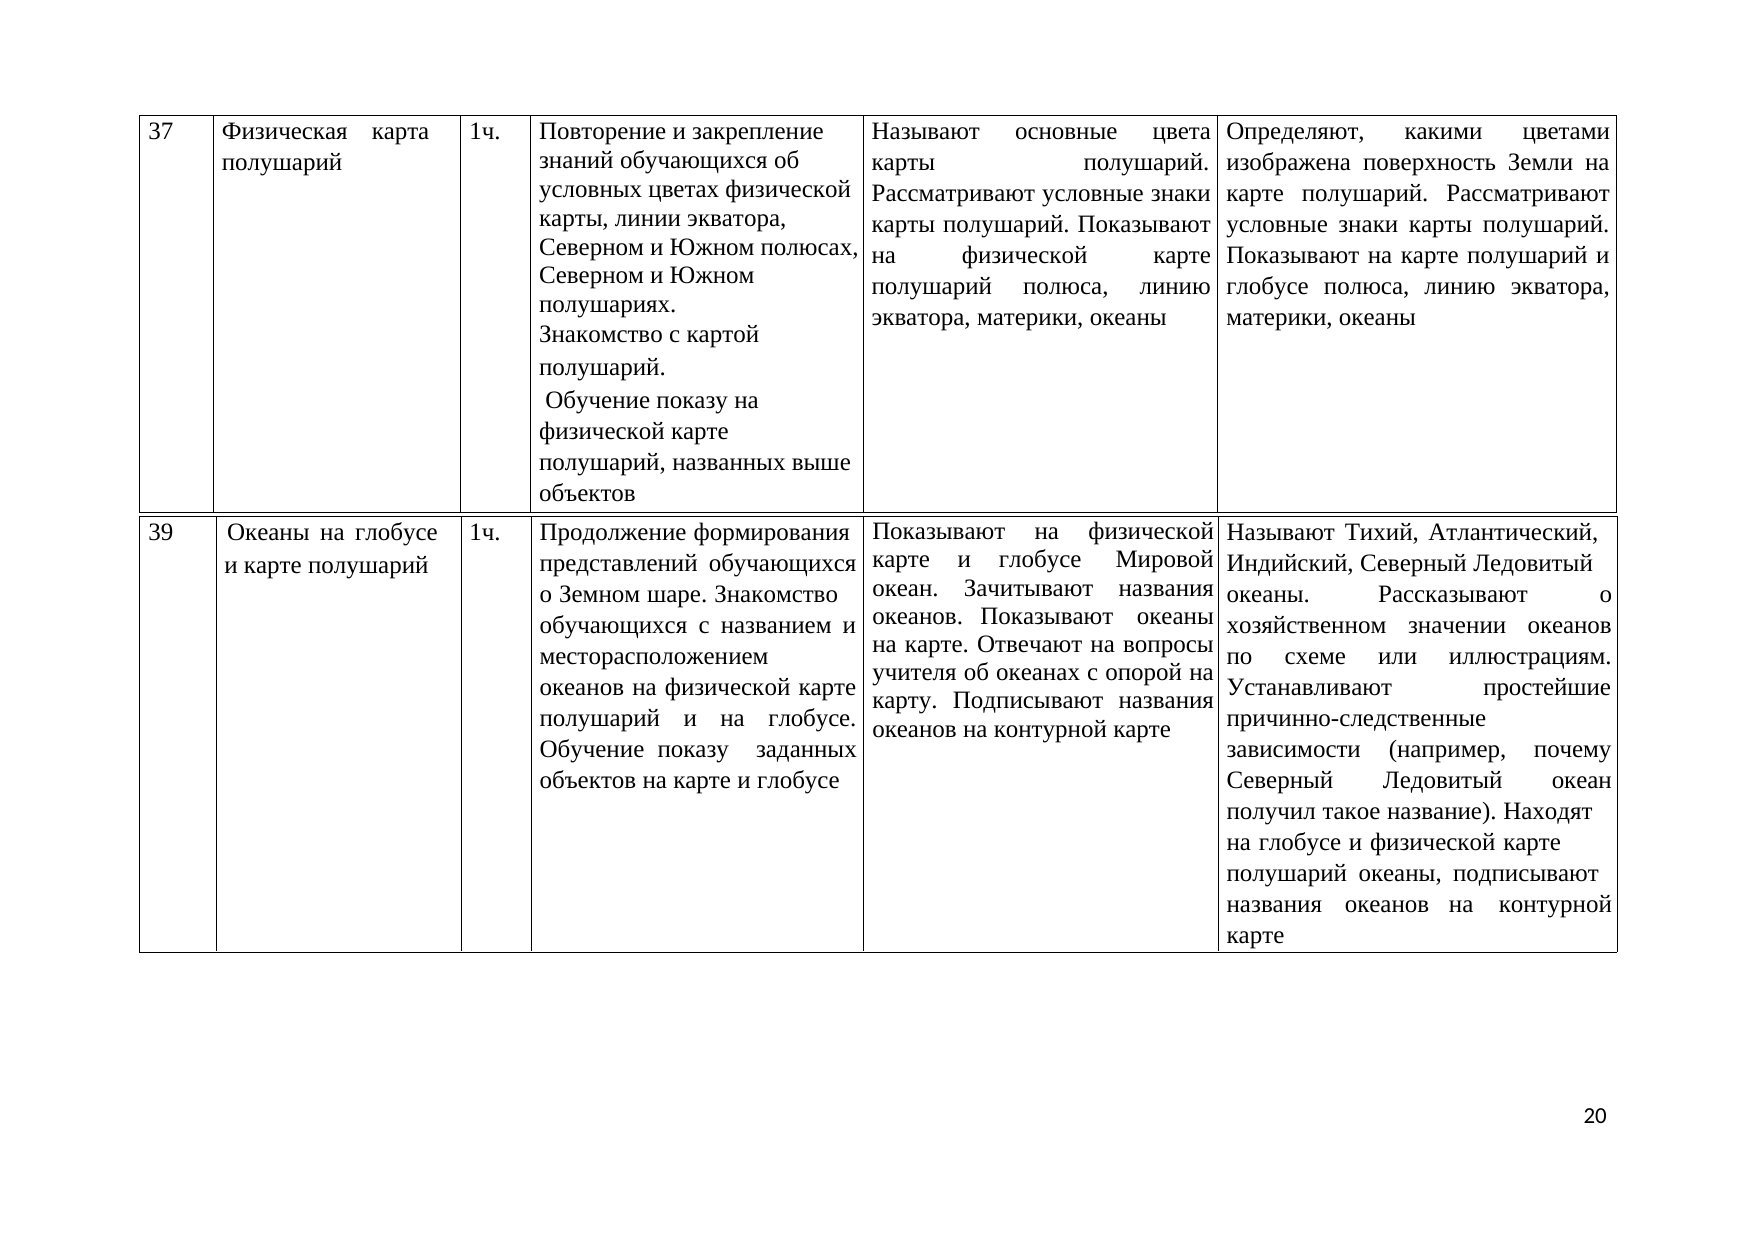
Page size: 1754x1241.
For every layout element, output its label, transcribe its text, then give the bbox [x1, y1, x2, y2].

table_cell Повторение и закрепление знаний обучающихся об условных цветах физической карты, линии экватора, Северном и Южном полюсах, Северном и Южном полушариях. Знакомство с картой полушарий. Обучение показу на физической карте полушарий, названных выше объектов [531, 116, 863, 512]
table_cell Физическая карта полушарий [214, 116, 460, 512]
table_header Показывают на физической карте и глобусе Мировой океан. Зачитывают названия океанов. Показывают океаны на карте. Отвечают на вопросы учителя об океанах с опорой на карту. Подписывают названия океанов на контурной карте [864, 517, 1218, 951]
table_cell Определяют, какими цветами изображена поверхность Земли на карте полушарий. Рассматривают условные знаки карты полушарий. Показывают на карте полушарий и глобусе полюса, линию экватора, материки, океаны [1218, 116, 1616, 512]
table_cell 37 [140, 116, 213, 512]
table_header Называют Тихий, Атлантический, Индийский, Северный Ледовитый океаны. Рассказывают о хозяйственном значении океанов по схеме или иллюстрациям. Устанавливают простейшие причинно-следственные зависимости (например, почему Северный Ледовитый океан получил такое название). Находят на глобусе и физической карте полушарий океаны, подписывают названия океанов на контурной карте [1219, 517, 1617, 951]
table_header Продолжение формирования представлений обучающихся о Земном шаре. Знакомство обучающихся с названием и месторасположением океанов на физической карте полушарий и на глобусе. Обучение показу заданных объектов на карте и глобусе [532, 517, 863, 951]
table_header 1ч. [462, 517, 531, 951]
table_header Океаны на глобусе и карте полушарий [217, 517, 461, 951]
table_header 39 [140, 517, 216, 951]
table_cell Называют основные цвета карты полушарий. Рассматривают условные знаки карты полушарий. Показывают на физической карте полушарий полюса, линию экватора, материки, океаны [864, 116, 1217, 512]
table_cell 1ч. [461, 116, 530, 512]
